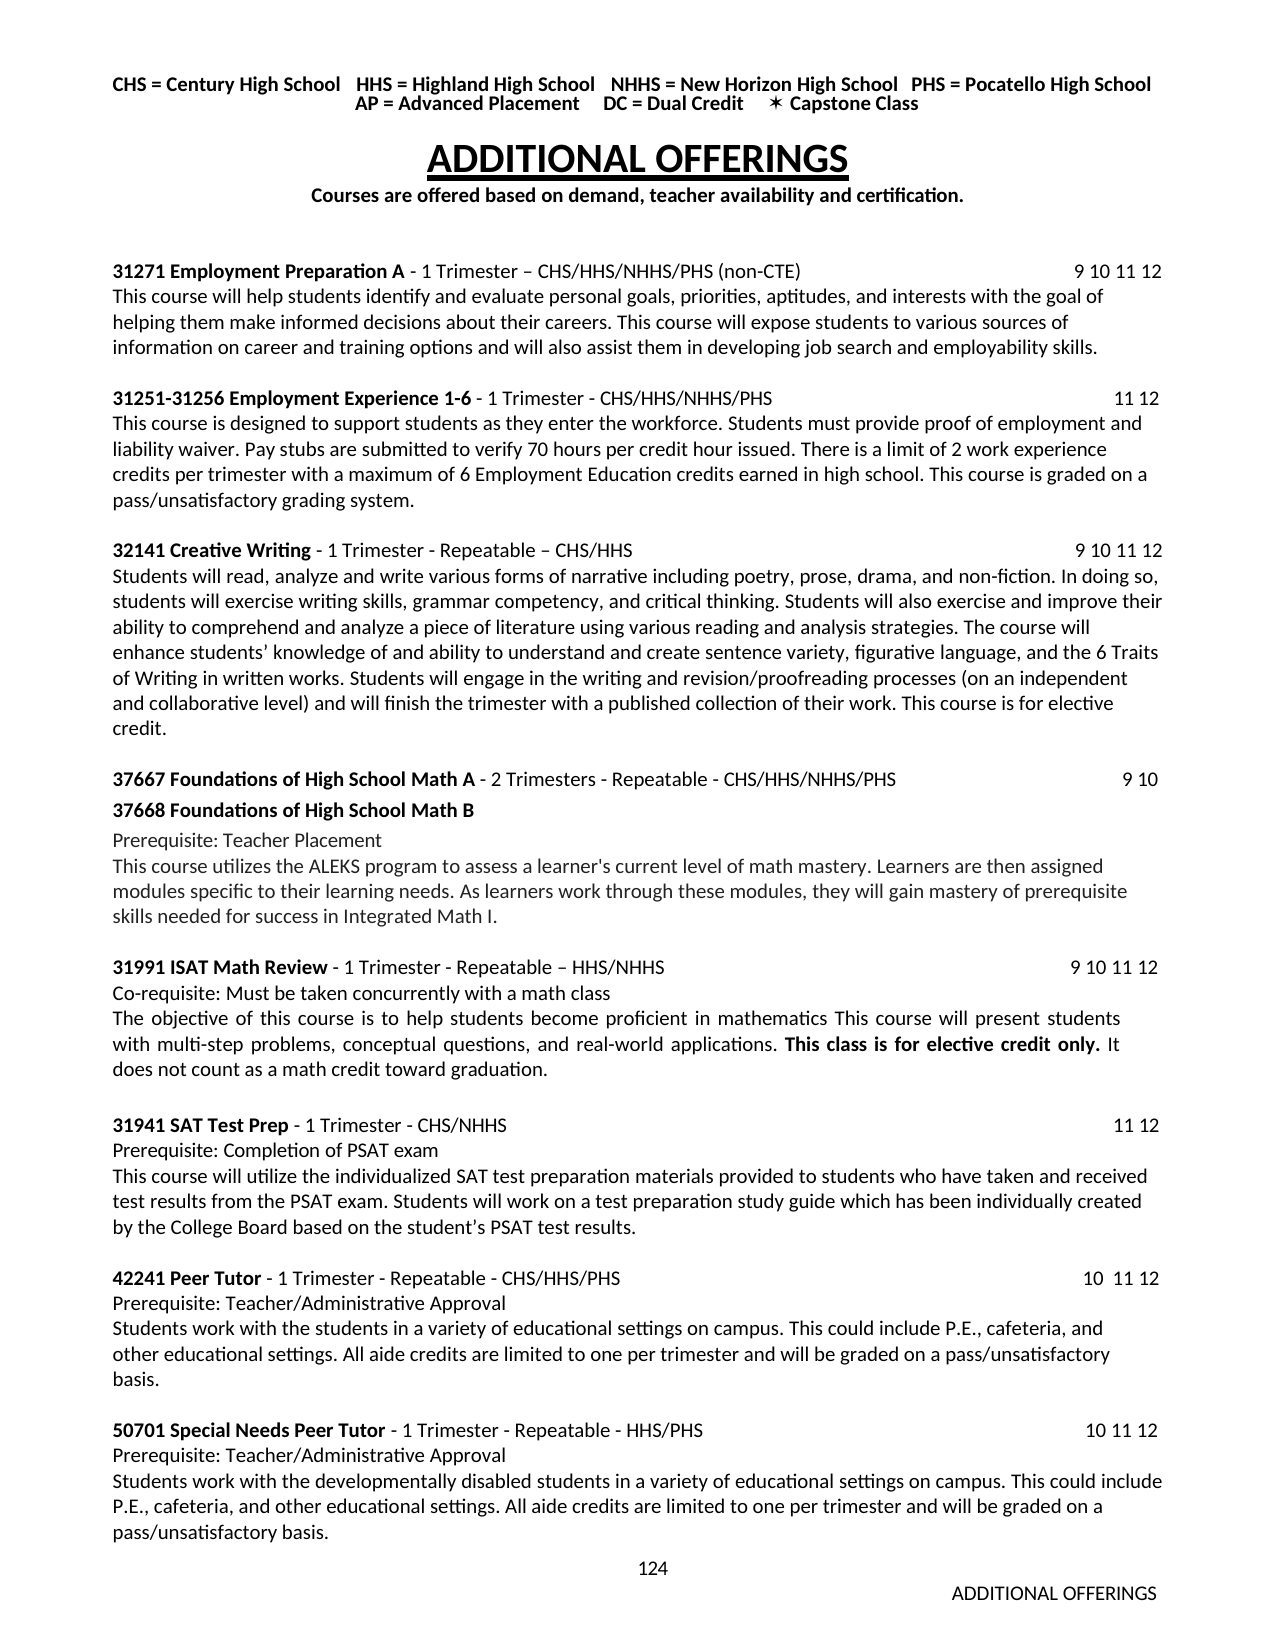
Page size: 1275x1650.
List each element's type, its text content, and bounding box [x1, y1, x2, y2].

text This course utilizes the ALEKS program to assess a learner's current level of math mastery. Learners are then assigned modules specific to their learning needs. As learners work through these modules, they will gain mastery of prerequisite skills needed for success in Integrated Math I. [112, 853, 1153, 929]
text 31271 Employment Preparation A - 1 Trimester – CHS/HHS/NHHS/PHS (non-CTE) 9 10 11 12 This course will help students identify and evaluate personal goals, priorities, aptitudes, and interests with the goal of helping them make informed decisions about their careers. This course will expose students to various sources of information on career and training options and will also assist them in developing job search and employability skills. [112, 258, 1162, 360]
subtitle 37668 Foundations of High School Math B [112, 797, 1252, 822]
text The objective of this course is to help students become proficient in mathematics This course will present students with multi-step problems, conceptual questions, and real-world applications. This class is for elective credit only. It does not count as a math credit toward graduation. [112, 1005, 1121, 1082]
text 50701 Special Needs Peer Tutor - 1 Trimester - Repeatable - HHS/PHS 10 11 12 Prerequisite: Teacher/Administrative Approval [112, 1417, 1158, 1468]
text 31991 ISAT Math Review - 1 Trimester - Repeatable – HHS/NHHS 9 10 11 12 Co-requisite: Must be taken concurrently with a math class [112, 954, 1158, 1005]
text Prerequisite: Completion of PSAT exam [112, 1138, 1252, 1163]
text 37667 Foundations of High School Math A - 2 Trimesters - Repeatable - CHS/HHS/NHHS/PHS 9 10 [112, 766, 1252, 792]
subtitle ADDITIONAL OFFERINGS [279, 132, 996, 183]
text Students work with the students in a variety of educational settings on campus. This could include P.E., cafeteria, and other educational settings. All aide credits are limited to one per trimester and will be graded on a pass/unsatisfactory basis. [112, 1316, 1153, 1392]
text Students work with the developmentally disabled students in a variety of educational settings on campus. This could include P.E., cafeteria, and other educational settings. All aide credits are limited to one per trimester and will be graded on a pass/unsatisfactory basis. [112, 1468, 1163, 1544]
text 32141 Creative Writing - 1 Trimester - Repeatable – CHS/HHS 9 10 11 12 Students will read, analyze and write various forms of narrative including poetry, prose, drama, and non-fiction. In doing so, students will exercise writing skills, grammar competency, and critical thinking. Students will also exercise and improve their ability to comprehend and analyze a piece of literature using various reading and analysis strategies. The course will enhance students’ knowledge of and ability to understand and create sentence variety, figurative language, and the 6 Traits of Writing in written works. Students will engage in the writing and revision/proofreading processes (on an independent and collaborative level) and will finish the trimester with a published collection of their work. This course is for elective credit. [112, 538, 1163, 741]
text 42241 Peer Tutor - 1 Trimester - Repeatable - CHS/HHS/PHS 10 11 12 Prerequisite: Teacher/Administrative Approval [112, 1265, 1163, 1316]
text Prerequisite: Teacher Placement [112, 827, 1252, 853]
text 31941 SAT Test Prep - 1 Trimester - CHS/NHHS 11 12 [112, 1112, 1252, 1138]
subtitle Courses are offered based on demand, teacher availability and certification. [279, 183, 996, 207]
text 31251-31256 Employment Experience 1-6 - 1 Trimester - CHS/HHS/NHHS/PHS 11 12 [112, 385, 1252, 411]
text This course is designed to support students as they enter the workforce. Students must provide proof of employment and liability waiver. Pay stubs are submitted to verify 70 hours per credit hour issued. There is a limit of 2 work experience credits per trimester with a maximum of 6 Employment Education credits earned in high school. This course is graded on a pass/unsatisfactory grading system. [112, 411, 1153, 512]
text This course will utilize the individualized SAT test preparation materials provided to students who have taken and received test results from the PSAT exam. Students will work on a test preparation study guide which has been individually created by the College Board based on the student’s PSAT test results. [112, 1163, 1163, 1239]
